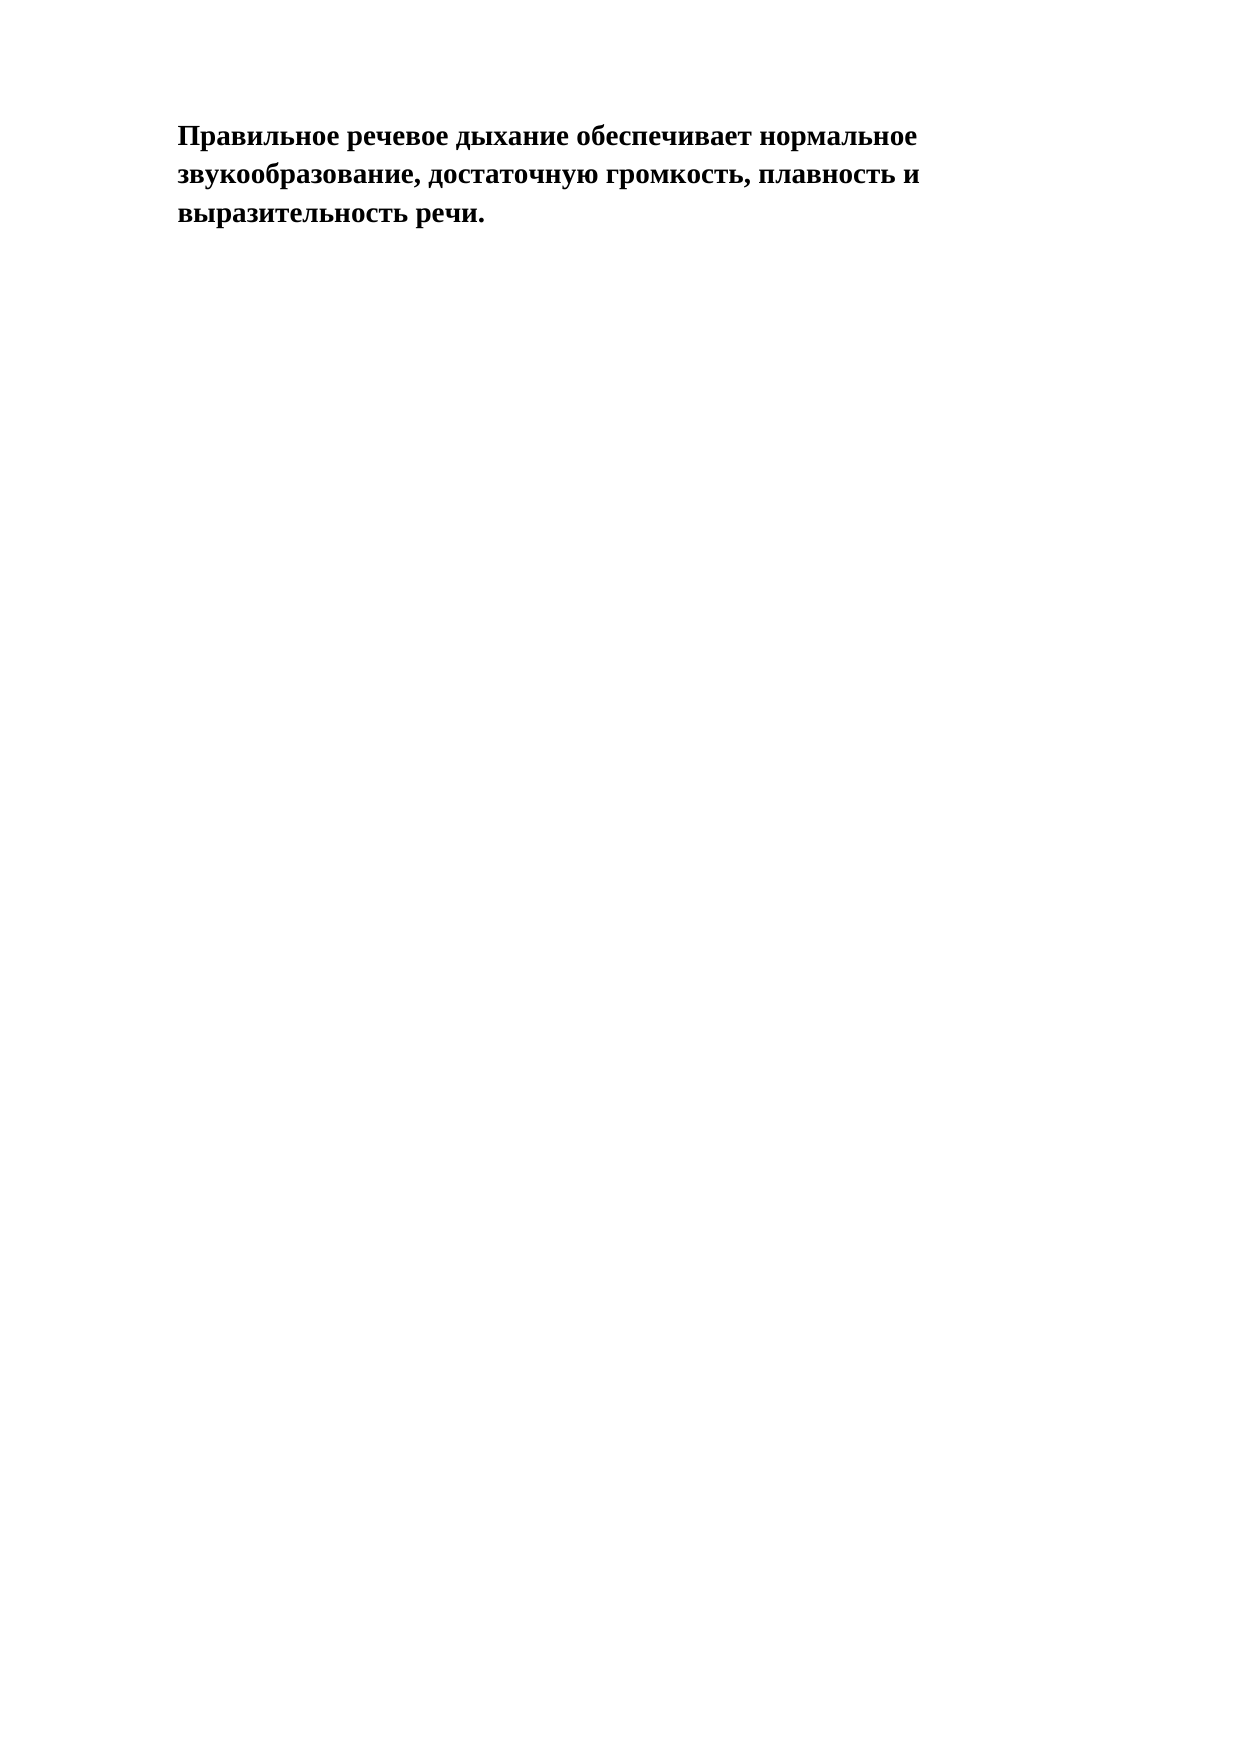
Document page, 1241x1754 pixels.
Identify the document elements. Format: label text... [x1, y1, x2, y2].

text Правильное речевое дыхание обеспечивает нормальное звукообразование, достаточную громкость, плавность и выразительность речи. [177, 118, 1152, 229]
